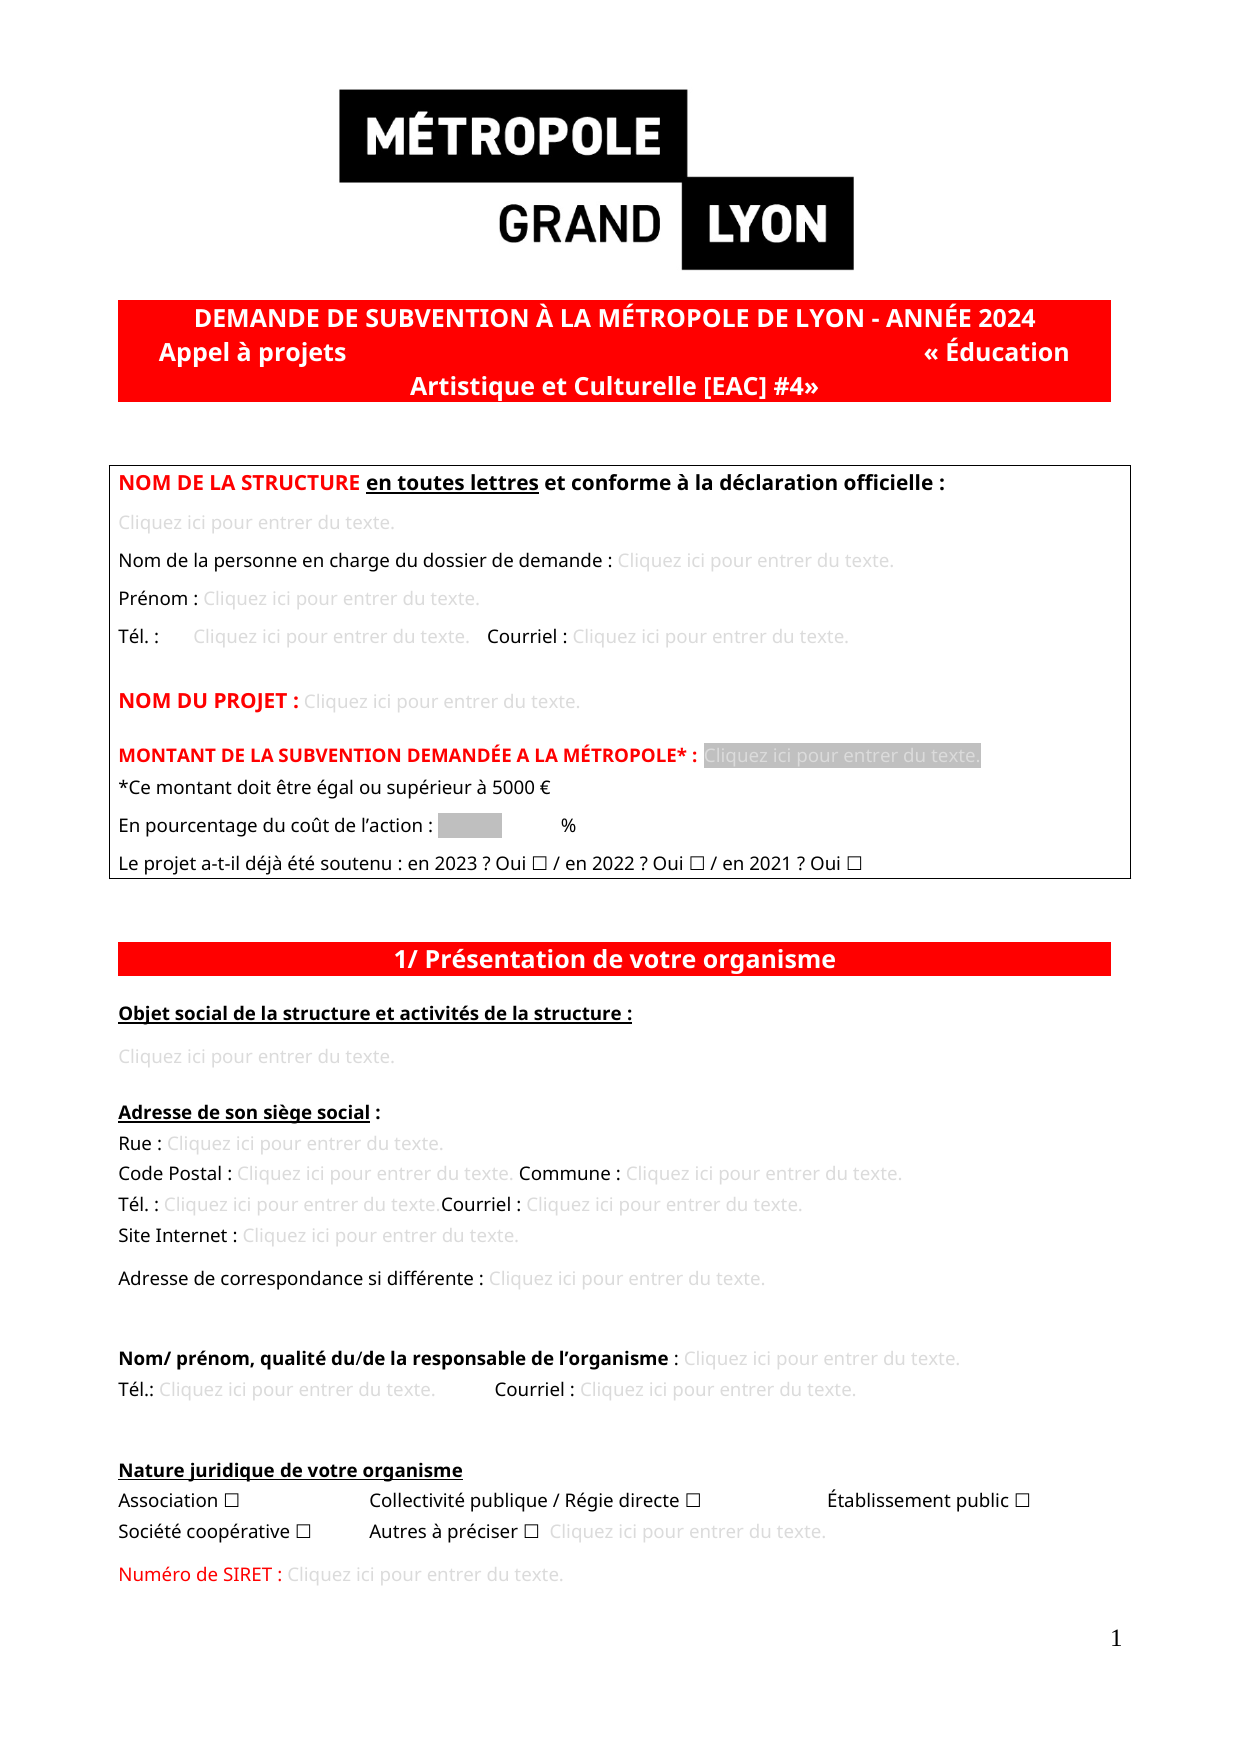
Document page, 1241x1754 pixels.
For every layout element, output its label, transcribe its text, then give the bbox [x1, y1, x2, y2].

text Nom/ prénom, qualité du/de la responsable de l’organisme : [118, 1346, 1122, 1371]
text 1/ Présentation de votre organisme [118, 942, 1111, 976]
text Rue : [43, 1130, 1122, 1156]
text Adresse de correspondance si différente : [118, 1265, 1122, 1291]
text Association Collectivité publique / Régie directe Établissement public [118, 1488, 1122, 1513]
text Objet social de la structure et activités de la structure : [118, 1001, 1144, 1026]
text Appel à projets « Éducation Artistique et Culturelle [EAC] #4» [118, 334, 1111, 402]
text *Ce montant doit être égal ou supérieur à 5000 € [110, 771, 1130, 800]
text Site Internet : [118, 1222, 1122, 1247]
text Tél. : Courriel : [118, 1191, 1122, 1217]
text Tél. : Courriel : [110, 620, 1130, 648]
picture [321, 71, 872, 288]
text Adresse de son siège social : [118, 1099, 1122, 1125]
text Numéro de SIRET : [118, 1561, 1122, 1587]
text Tél.: Courriel : [118, 1376, 1122, 1402]
text Nom de la personne en charge du dossier de demande : [110, 544, 1130, 572]
text Société coopérative Autres à préciser [118, 1518, 1122, 1544]
text MONTANT DE LA SUBVENTION DEMANDÉE A LA MÉTROPOLE* : [110, 736, 1130, 768]
text Nature juridique de votre organisme [118, 1457, 1122, 1482]
text Code Postal : Commune : [118, 1161, 1122, 1186]
text NOM DE LA STRUCTURE en toutes lettres et conforme à la déclaration officielle : [110, 466, 1130, 496]
text DEMANDE DE SUBVENTION À LA MÉTROPOLE DE LYON - ANNÉE 2024 [118, 300, 1111, 334]
text NOM DU PROJET : [110, 683, 1130, 714]
text Le projet a-t-il déjà été soutenu : en 2023 ? Oui / en 2022 ? Oui / en 2021 ? Oui [110, 847, 1130, 878]
text Prénom : [110, 582, 1130, 611]
text En pourcentage du coût de l’action : % [110, 809, 1130, 838]
